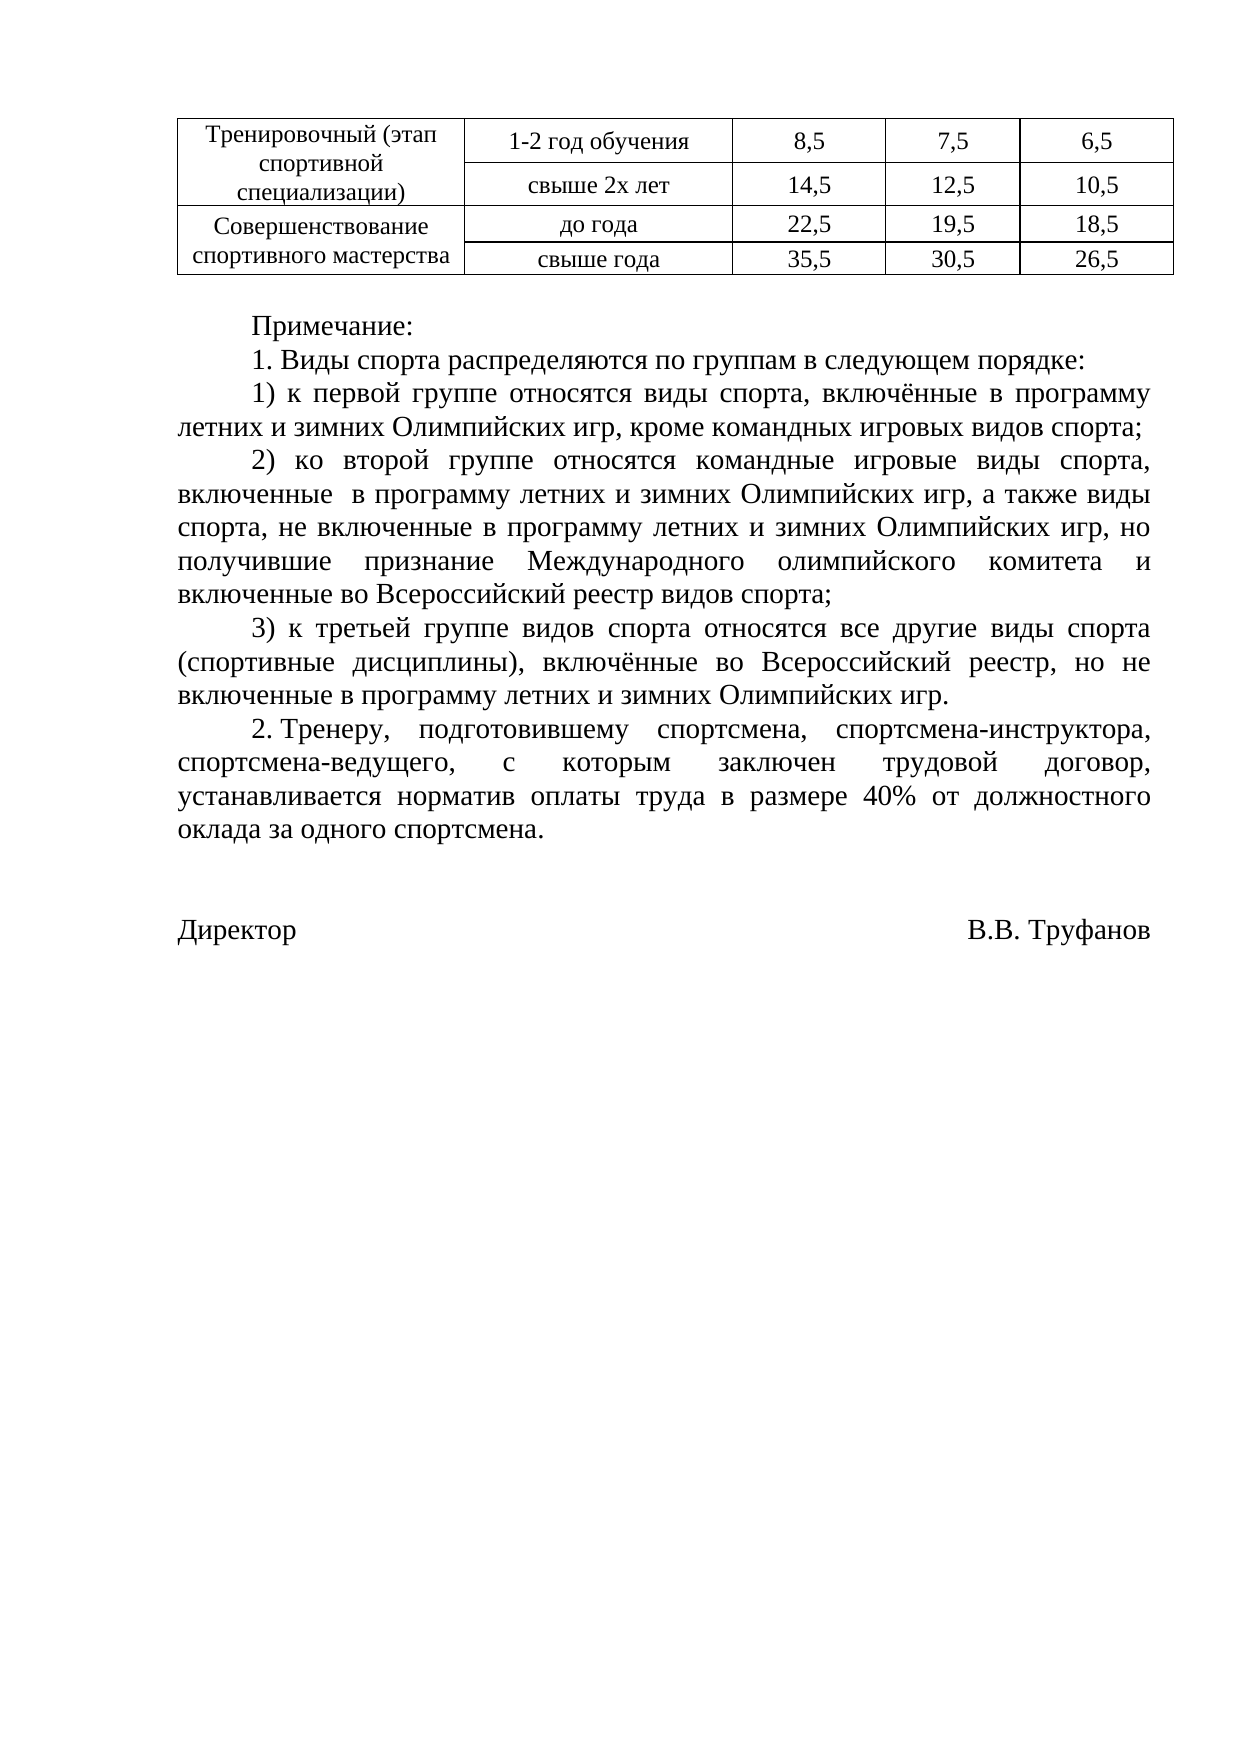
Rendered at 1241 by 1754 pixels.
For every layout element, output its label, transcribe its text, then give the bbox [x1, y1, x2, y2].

table_cell 6,5 [1021, 119, 1173, 162]
table_cell 10,5 [1021, 163, 1173, 205]
text 2. Тренеру, подготовившему спортсмена, спортсмена-инструктора, спортсмена-ведущего, с которым заключен трудовой договор, устанавливается норматив оплаты труда в размере 40% от должностного оклада за одного спортсмена. [177, 711, 1152, 845]
text 1) к первой группе относятся виды спорта, включённые в программу летних и зимних Олимпийских игр, кроме командных игровых видов спорта; [177, 375, 1152, 442]
table_cell 1-2 год обучения [465, 119, 732, 162]
text 3) к третьей группе видов спорта относятся все другие виды спорта (спортивные дисциплины), включённые во Всероссийский реестр, но не включенные в программу летних и зимних Олимпийских игр. [177, 610, 1152, 711]
table_cell 35,5 [733, 243, 885, 274]
table_cell 30,5 [886, 243, 1019, 274]
table_cell 8,5 [733, 119, 885, 162]
text 1. Виды спорта распределяются по группам в следующем порядке: [177, 342, 1152, 375]
table_cell 12,5 [886, 163, 1019, 205]
table_cell 19,5 [886, 206, 1019, 241]
table_cell Тренировочный (этап спортивной специализации) [178, 119, 464, 205]
table_cell до года [465, 206, 732, 241]
table_cell 22,5 [733, 206, 885, 241]
text Примечание: [177, 308, 1152, 342]
table_cell Совершенствование спортивного мастерства [178, 206, 464, 274]
table_cell свыше года [465, 243, 732, 274]
table_cell 14,5 [733, 163, 885, 205]
table_cell свыше 2х лет [465, 163, 732, 205]
text 2) ко второй группе относятся командные игровые виды спорта, включенные в программу летних и зимних Олимпийских игр, а также виды спорта, не включенные в программу летних и зимних Олимпийских игр, но получившие признание Международного олимпийского комитета и включенные во Всероссийский реестр видов спорта; [177, 442, 1152, 610]
table_cell 18,5 [1021, 206, 1173, 241]
table_cell 7,5 [886, 119, 1019, 162]
table_cell 26,5 [1021, 243, 1173, 274]
text Директор В.В. Труфанов [177, 912, 1152, 946]
